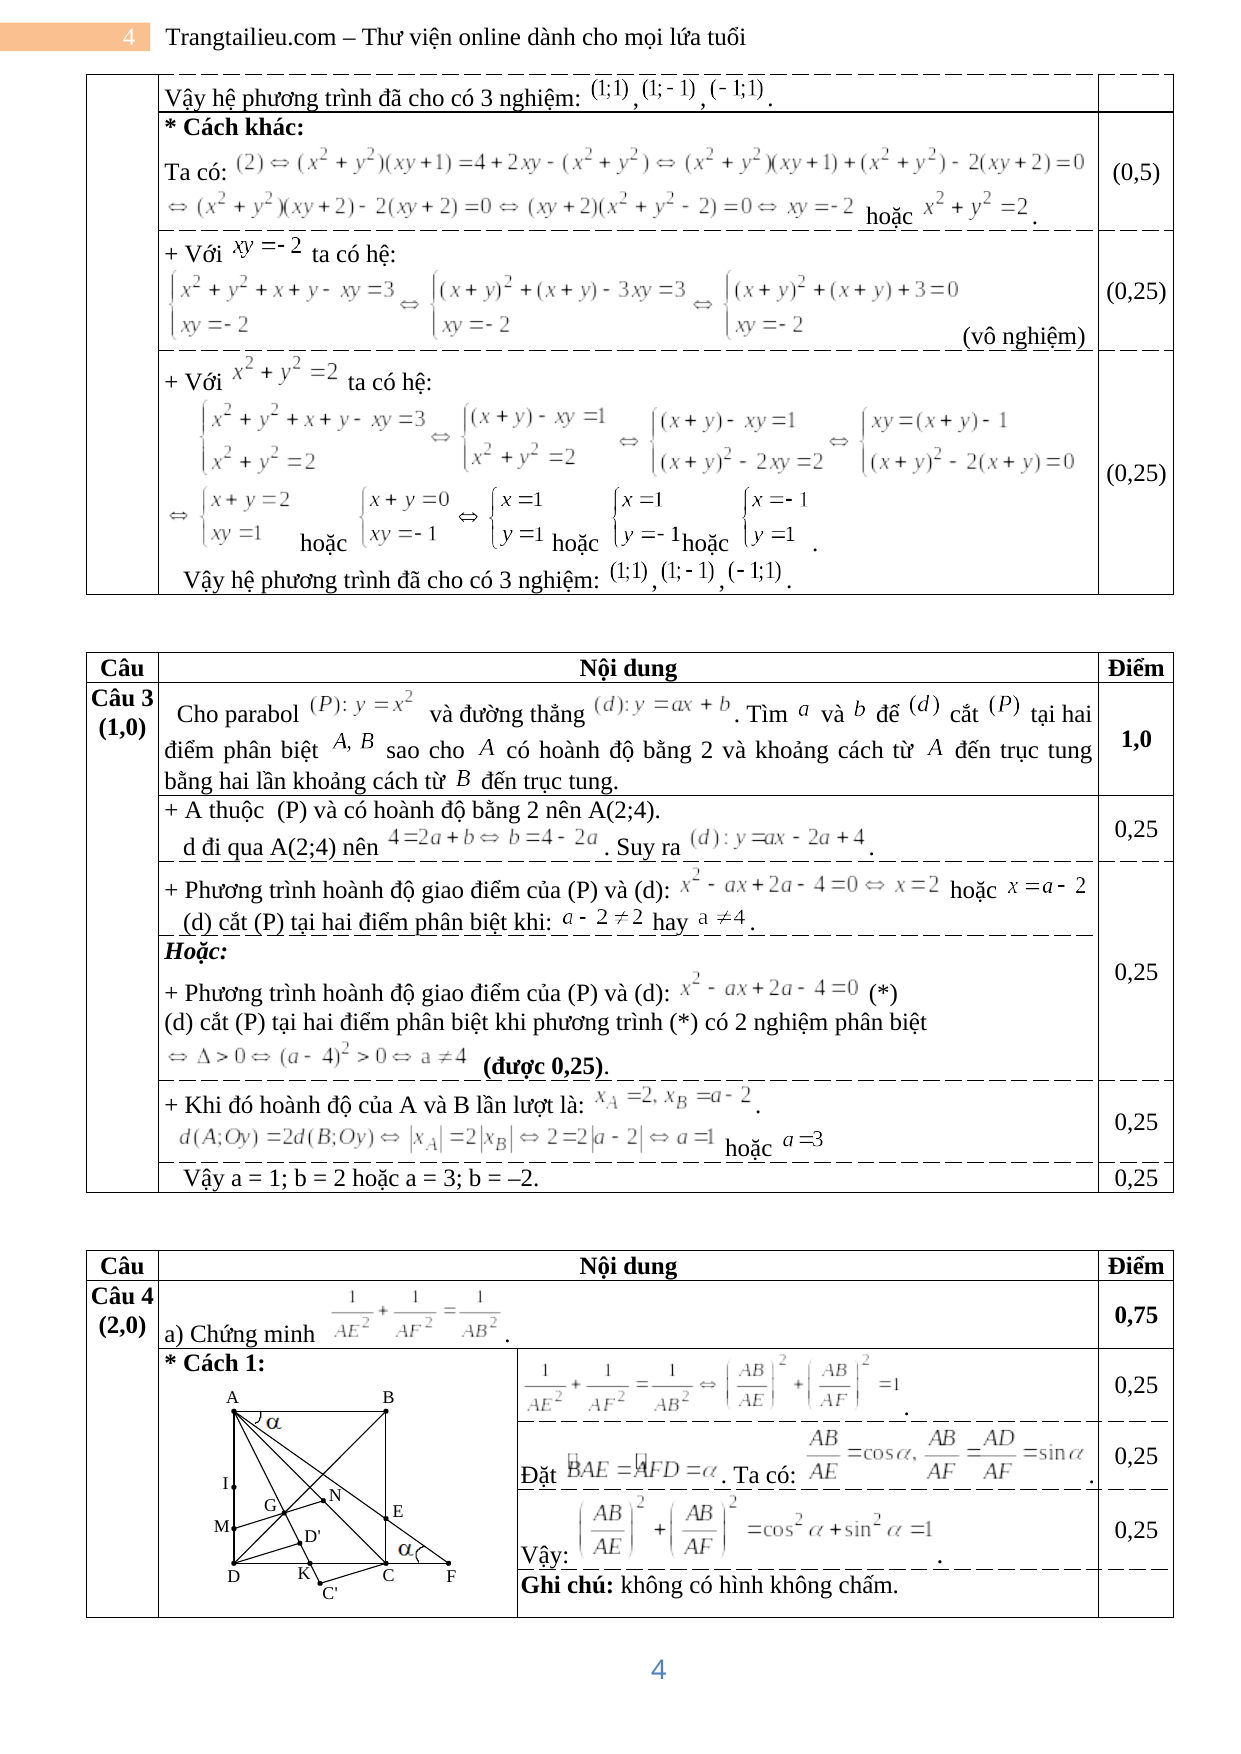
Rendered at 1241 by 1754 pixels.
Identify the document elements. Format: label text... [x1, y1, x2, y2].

table_cell 1,0 [1099, 683, 1173, 794]
table_header Điểm [1099, 653, 1173, 682]
table_cell 0,25 [1099, 1080, 1173, 1162]
table_cell * Cách 1: [159, 1349, 517, 1617]
table_cell Vậy a = 1; b = 2 hoặc a = 3; b = –2. [159, 1162, 1098, 1192]
table_cell 0,25 [1099, 1349, 1173, 1421]
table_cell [159, 74, 1098, 111]
table_cell Hoặc: + Phương trình hoành độ giao điểm của (P) và (d): (*) (d) cắt (P) tại hai điểm phân biệt khi phương trình (*) có 2 nghiệm phân biệt (được 0,25). [159, 935, 1098, 1080]
table_cell Cho parabol và đường thẳng . Tìm và để cắt tại hai điểm phân biệt sao cho có hoành độ bằng 2 và khoảng cách từ đến trục tung bằng hai lần khoảng cách từ đến trục tung. [159, 683, 1098, 794]
table_header Nội dung [159, 653, 1098, 682]
table_cell * Cách khác: Ta có: hoặc . [159, 113, 1098, 230]
table_cell 0,25 [1099, 74, 1173, 111]
table_cell Ghi chú: không có hình không chấm. [518, 1569, 1098, 1617]
table_header Điểm [1099, 1251, 1173, 1280]
table_cell (0,5) [1099, 113, 1173, 230]
table_cell (0,25) [1099, 350, 1173, 594]
table_cell 0,25 [1099, 1162, 1173, 1192]
table_cell 0,25 [1099, 796, 1173, 861]
table_cell + Với ta có hệ: hoặc hoặc hoặc . Vậy hệ phương trình đã cho có 3 nghiệm: ,,. [159, 350, 1098, 594]
table_cell + Với ta có hệ: (vô nghiệm) [159, 230, 1098, 350]
table_cell 0,25 [1099, 1489, 1173, 1569]
table_header Câu [87, 1251, 158, 1280]
table_cell Câu 4 (2,0) [87, 1281, 158, 1617]
table_cell 0,25 [1099, 861, 1173, 1080]
table_cell a) Chứng minh . [159, 1281, 1098, 1347]
table_cell (0,25) [1099, 230, 1173, 350]
table_cell Câu 3 (1,0) [87, 683, 158, 1192]
table_cell Vậy: . [518, 1489, 1098, 1569]
table_cell [1099, 1569, 1173, 1617]
table_cell 0,75 [1099, 1281, 1173, 1347]
table_header Câu [87, 653, 158, 682]
table_cell 0,25 [1099, 1421, 1173, 1488]
table_cell . [518, 1349, 1098, 1421]
table_cell Đặt . Ta có: . [518, 1421, 1098, 1488]
table_cell + A thuộc (P) và có hoành độ bằng 2 nên A(2;4). d đi qua A(2;4) nên . Suy ra . [159, 796, 1098, 861]
table_cell + Khi đó hoành độ của A và B lần lượt là: . hoặc [159, 1080, 1098, 1162]
table_header Nội dung [159, 1251, 1098, 1280]
table_cell + Phương trình hoành độ giao điểm của (P) và (d): hoặc (d) cắt (P) tại hai điểm phân biệt khi: hay . [159, 861, 1098, 935]
